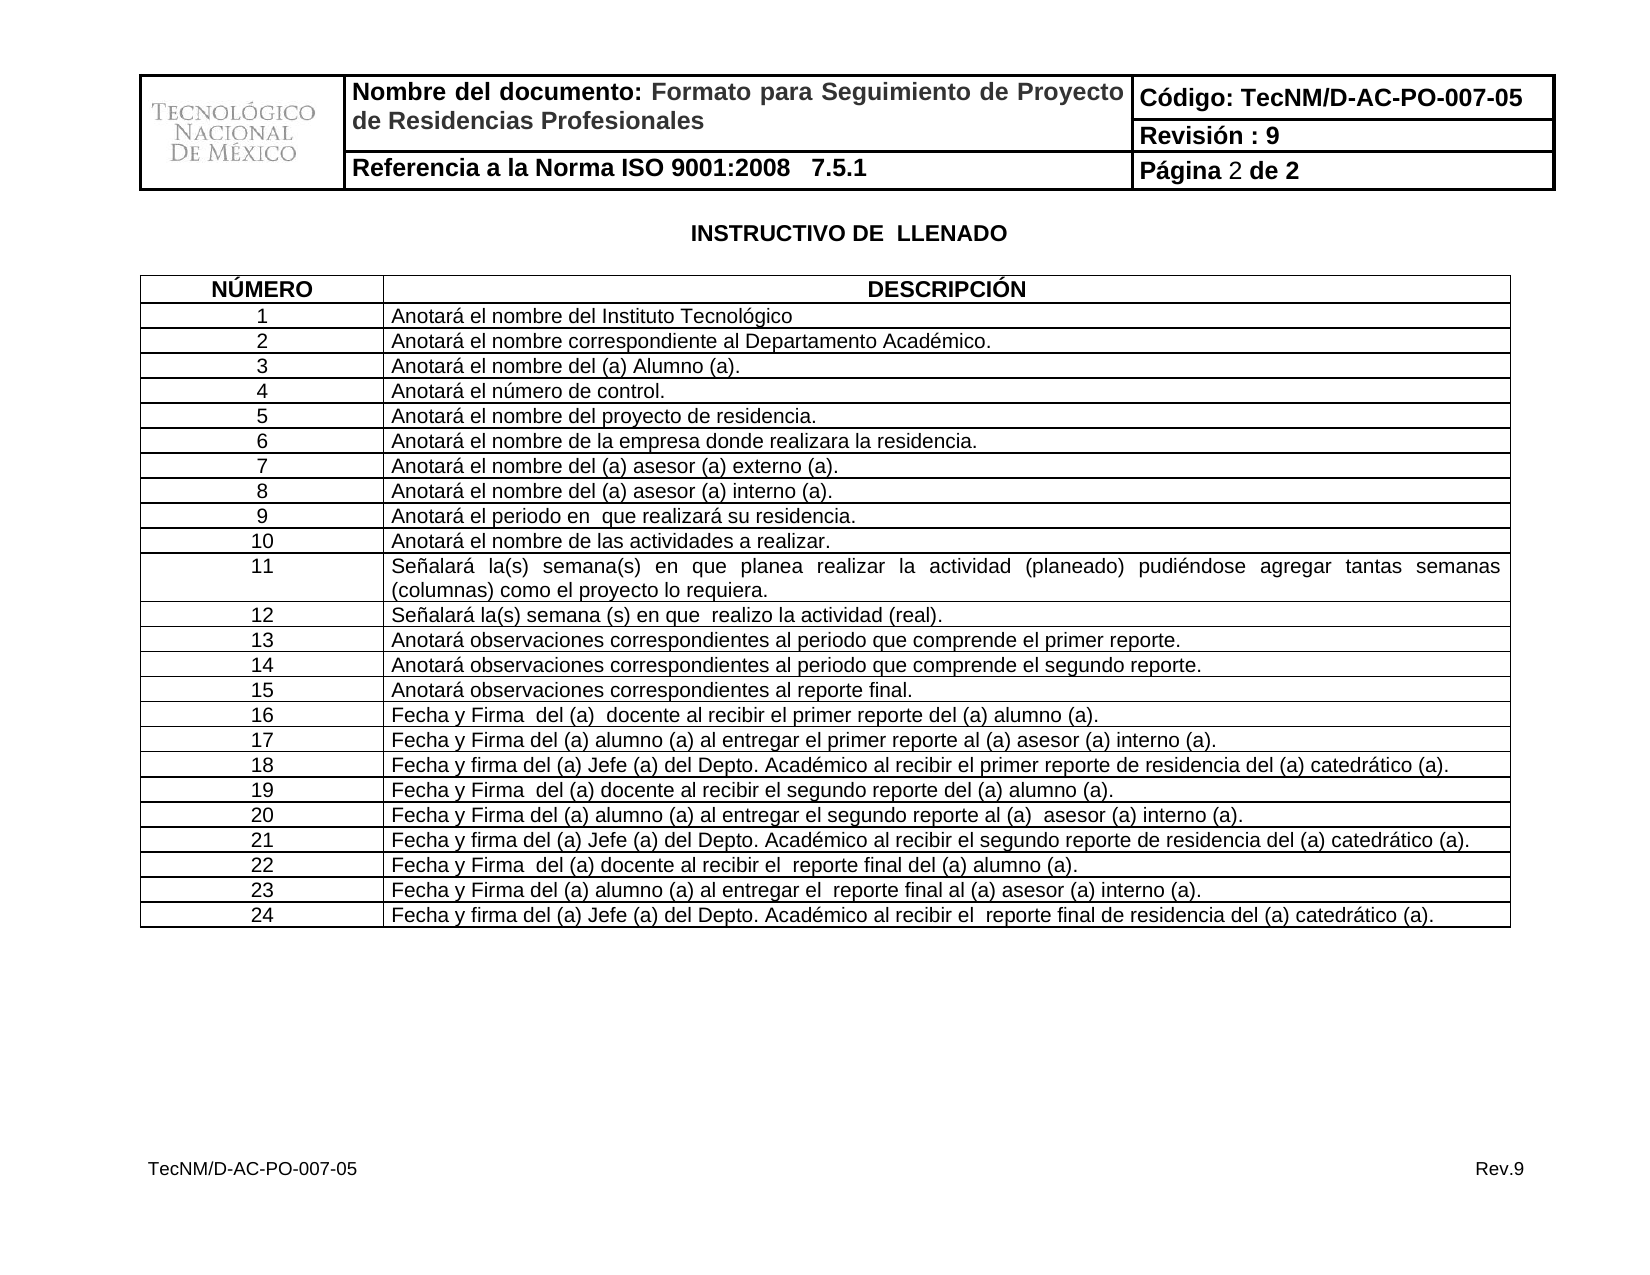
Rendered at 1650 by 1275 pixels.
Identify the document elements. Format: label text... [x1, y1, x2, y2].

table_cell Señalará la(s) semana (s) en que realizo la actividad (real). [384, 602, 1510, 626]
table_cell Fecha y Firma del (a) alumno (a) al entregar el reporte final al (a) asesor (a) interno (a). [384, 878, 1510, 901]
picture [147, 100, 319, 165]
table_cell 23 [141, 878, 383, 901]
table_cell Anotará el nombre del (a) asesor (a) interno (a). [384, 479, 1510, 502]
table_cell 5 [141, 404, 383, 427]
table_cell Anotará el nombre de la empresa donde realizara la residencia. [384, 429, 1510, 452]
table_cell Anotará el nombre del (a) Alumno (a). [384, 354, 1510, 377]
table_header NÚMERO [141, 276, 383, 302]
table_cell 11 [141, 554, 383, 601]
table_cell Fecha y Firma del (a) alumno (a) al entregar el segundo reporte al (a) asesor (a) interno (a). [384, 803, 1510, 826]
table_cell 8 [141, 479, 383, 502]
table_cell Fecha y firma del (a) Jefe (a) del Depto. Académico al recibir el segundo reporte de residencia del (a) catedrático (a). [384, 828, 1510, 851]
table_cell Fecha y Firma del (a) docente al recibir el reporte final del (a) alumno (a). [384, 853, 1510, 876]
table_cell 2 [141, 329, 383, 352]
table_header DESCRIPCIÓN [384, 276, 1510, 302]
table_cell 24 [141, 903, 383, 926]
table_cell 7 [141, 454, 383, 477]
table_cell 16 [141, 702, 383, 726]
table_cell 10 [141, 529, 383, 552]
table_cell Anotará el número de control. [384, 379, 1510, 402]
table_cell 3 [141, 354, 383, 377]
table_cell 4 [141, 379, 383, 402]
table_cell 18 [141, 752, 383, 776]
list INSTRUCTIVO DE LLENADO [148, 220, 1550, 246]
table_cell Fecha y Firma del (a) alumno (a) al entregar el primer reporte al (a) asesor (a) interno (a). [384, 727, 1510, 751]
table_cell 15 [141, 677, 383, 701]
table_cell 14 [141, 652, 383, 676]
table_cell Anotará observaciones correspondientes al periodo que comprende el segundo reporte. [384, 652, 1510, 676]
table_cell Fecha y Firma del (a) docente al recibir el segundo reporte del (a) alumno (a). [384, 778, 1510, 801]
table_cell Anotará observaciones correspondientes al reporte final. [384, 677, 1510, 701]
table_cell Anotará el periodo en que realizará su residencia. [384, 504, 1510, 527]
table_cell 12 [141, 602, 383, 626]
table_cell Fecha y firma del (a) Jefe (a) del Depto. Académico al recibir el primer reporte de residencia del (a) catedrático (a). [384, 752, 1510, 776]
table_cell 6 [141, 429, 383, 452]
table_cell Anotará observaciones correspondientes al periodo que comprende el primer reporte. [384, 627, 1510, 651]
table_cell 20 [141, 803, 383, 826]
table_cell 19 [141, 778, 383, 801]
table_cell Anotará el nombre del proyecto de residencia. [384, 404, 1510, 427]
table_cell Señalará la(s) semana(s) en que planea realizar la actividad (planeado) pudiéndose agregar tantas semanas (columnas) como el proyecto lo requiera. [384, 554, 1510, 601]
table_cell 13 [141, 627, 383, 651]
table_cell Fecha y Firma del (a) docente al recibir el primer reporte del (a) alumno (a). [384, 702, 1510, 726]
table_cell 22 [141, 853, 383, 876]
table_cell 21 [141, 828, 383, 851]
table_cell 17 [141, 727, 383, 751]
table_cell 9 [141, 504, 383, 527]
table_cell Fecha y firma del (a) Jefe (a) del Depto. Académico al recibir el reporte final de residencia del (a) catedrático (a). [384, 903, 1510, 926]
table_cell 1 [141, 304, 383, 327]
table_cell Anotará el nombre correspondiente al Departamento Académico. [384, 329, 1510, 352]
table_cell Anotará el nombre del Instituto Tecnológico [384, 304, 1510, 327]
table_cell Anotará el nombre de las actividades a realizar. [384, 529, 1510, 552]
table_cell Anotará el nombre del (a) asesor (a) externo (a). [384, 454, 1510, 477]
